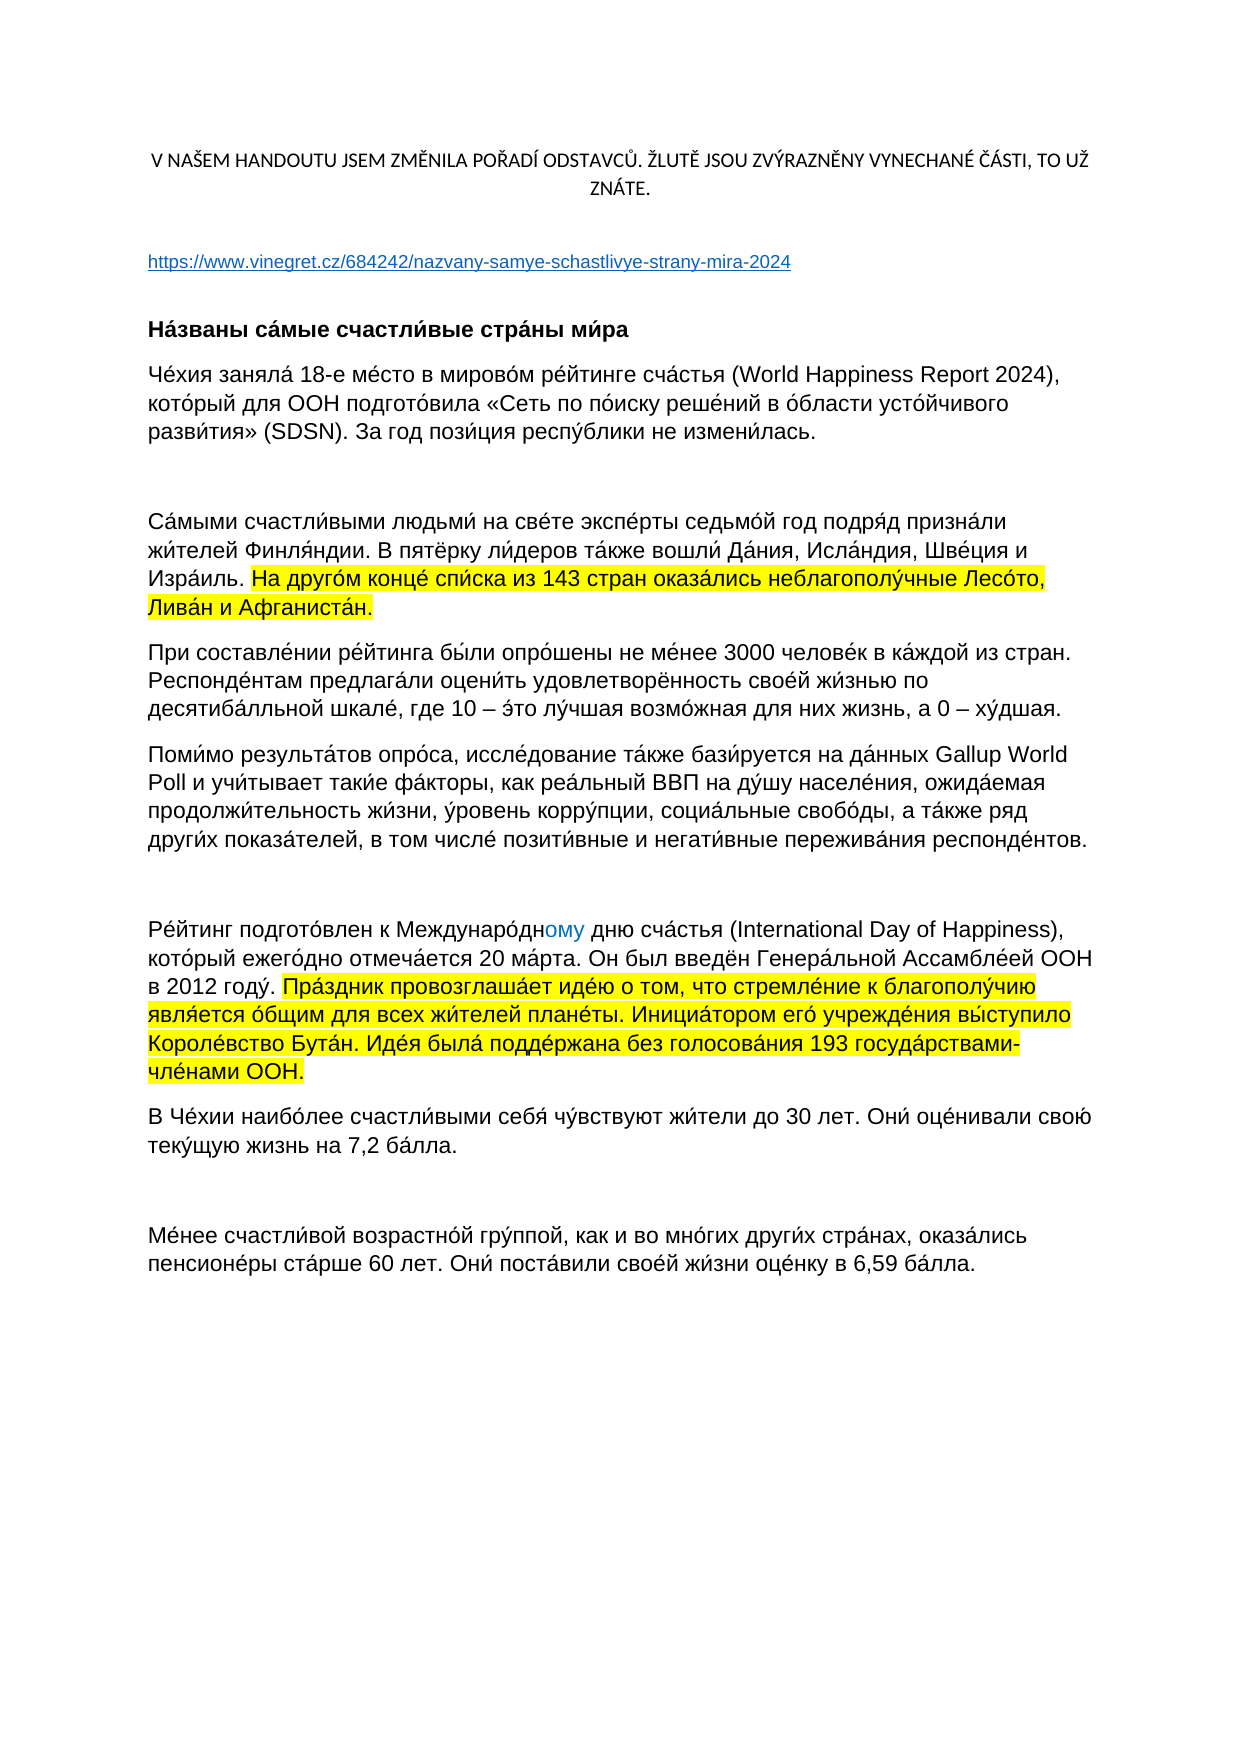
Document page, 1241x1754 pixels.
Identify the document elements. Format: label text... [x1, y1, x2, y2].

text Са́мыми счастли́выми людьми́ на све́те экспе́рты седьмо́й год подря́д призна́ли жи́телей Финля́ндии. В пятёрку ли́деров та́кже вошли́ Да́ния, Исла́ндия, Шве́ция и Изра́иль. На друго́м конце́ спи́ска из 143 стран оказа́лись неблагополу́чные Лесо́то, Лива́н и Афганиста́н. [148, 508, 1093, 620]
text Че́хия заняла́ 18-е ме́сто в мирово́м ре́йтинге сча́стья (World Happiness Report 2024), кото́рый для ООН подгото́вила «Сеть по по́иску реше́ний в о́бласти усто́йчивого разви́тия» (SDSN). За год пози́ция респу́блики не измени́лась. [148, 361, 1093, 444]
text Ре́йтинг подгото́влен к Междунаро́дному дню сча́стья (International Day of Happiness), кото́рый ежего́дно отмеча́ется 20 ма́рта. Он был введён Генера́льной Ассамбле́ей ООН в 2012 году́. Пра́здник провозглаша́ет иде́ю о том, что стремле́ние к благополу́чию явля́ется о́бщим для всех жи́телей плане́ты. Инициа́тором его́ учрежде́ния вы́ступило Короле́вство Бута́н. Иде́я была́ подде́ржана без голосова́ния 193 госуда́рствами-чле́нами ООН. [148, 916, 1093, 1084]
text В Че́хии наибо́лее счастли́выми себя́ чу́вствуют жи́тели до 30 лет. Они́ оце́нивали свою́ теку́щую жизнь на 7,2 ба́лла. [148, 1103, 1093, 1158]
text https://www.vinegret.cz/684242/nazvany-samye-schastlivye-strany-mira-2024 [148, 251, 1093, 273]
text Поми́мо результа́тов опро́са, иссле́дование та́кже бази́руется на да́нных Gallup World Poll и учи́тывает таки́е фа́кторы, как реа́льный ВВП на ду́шу населе́ния, ожида́емая продолжи́тельность жи́зни, у́ровень корру́пции, социа́льные свобо́ды, а та́кже ряд други́х показа́телей, в том числе́ позити́вные и негати́вные пережива́ния респонде́нтов. [148, 741, 1093, 852]
text При составле́нии ре́йтинга бы́ли опро́шены не ме́нее 3000 челове́к в ка́ждой из стран. Респонде́нтам предлага́ли оцени́ть удовлетворённость свое́й жи́знью по десятиба́лльной шкале́, где 10 – э́то лу́чшая возмо́жная для них жизнь, а 0 – ху́дшая. [148, 638, 1093, 722]
text Ме́нее счастли́вой возрастно́й гру́ппой, как и во мно́гих други́х стра́нах, оказа́лись пенсионе́ры ста́рше 60 лет. Они́ поста́вили свое́й жи́зни оце́нку в 6,59 ба́лла. [148, 1222, 1093, 1277]
text На́званы са́мые счастли́вые стра́ны ми́ра [148, 316, 1093, 342]
text V NAŠEM HANDOUTU JSEM ZMĚNILA POŘADÍ ODSTAVCŮ. ŽLUTĚ JSOU ZVÝRAZNĚNY VYNECHANÉ ČÁSTI, TO UŽ ZNÁTE. [148, 148, 1093, 200]
